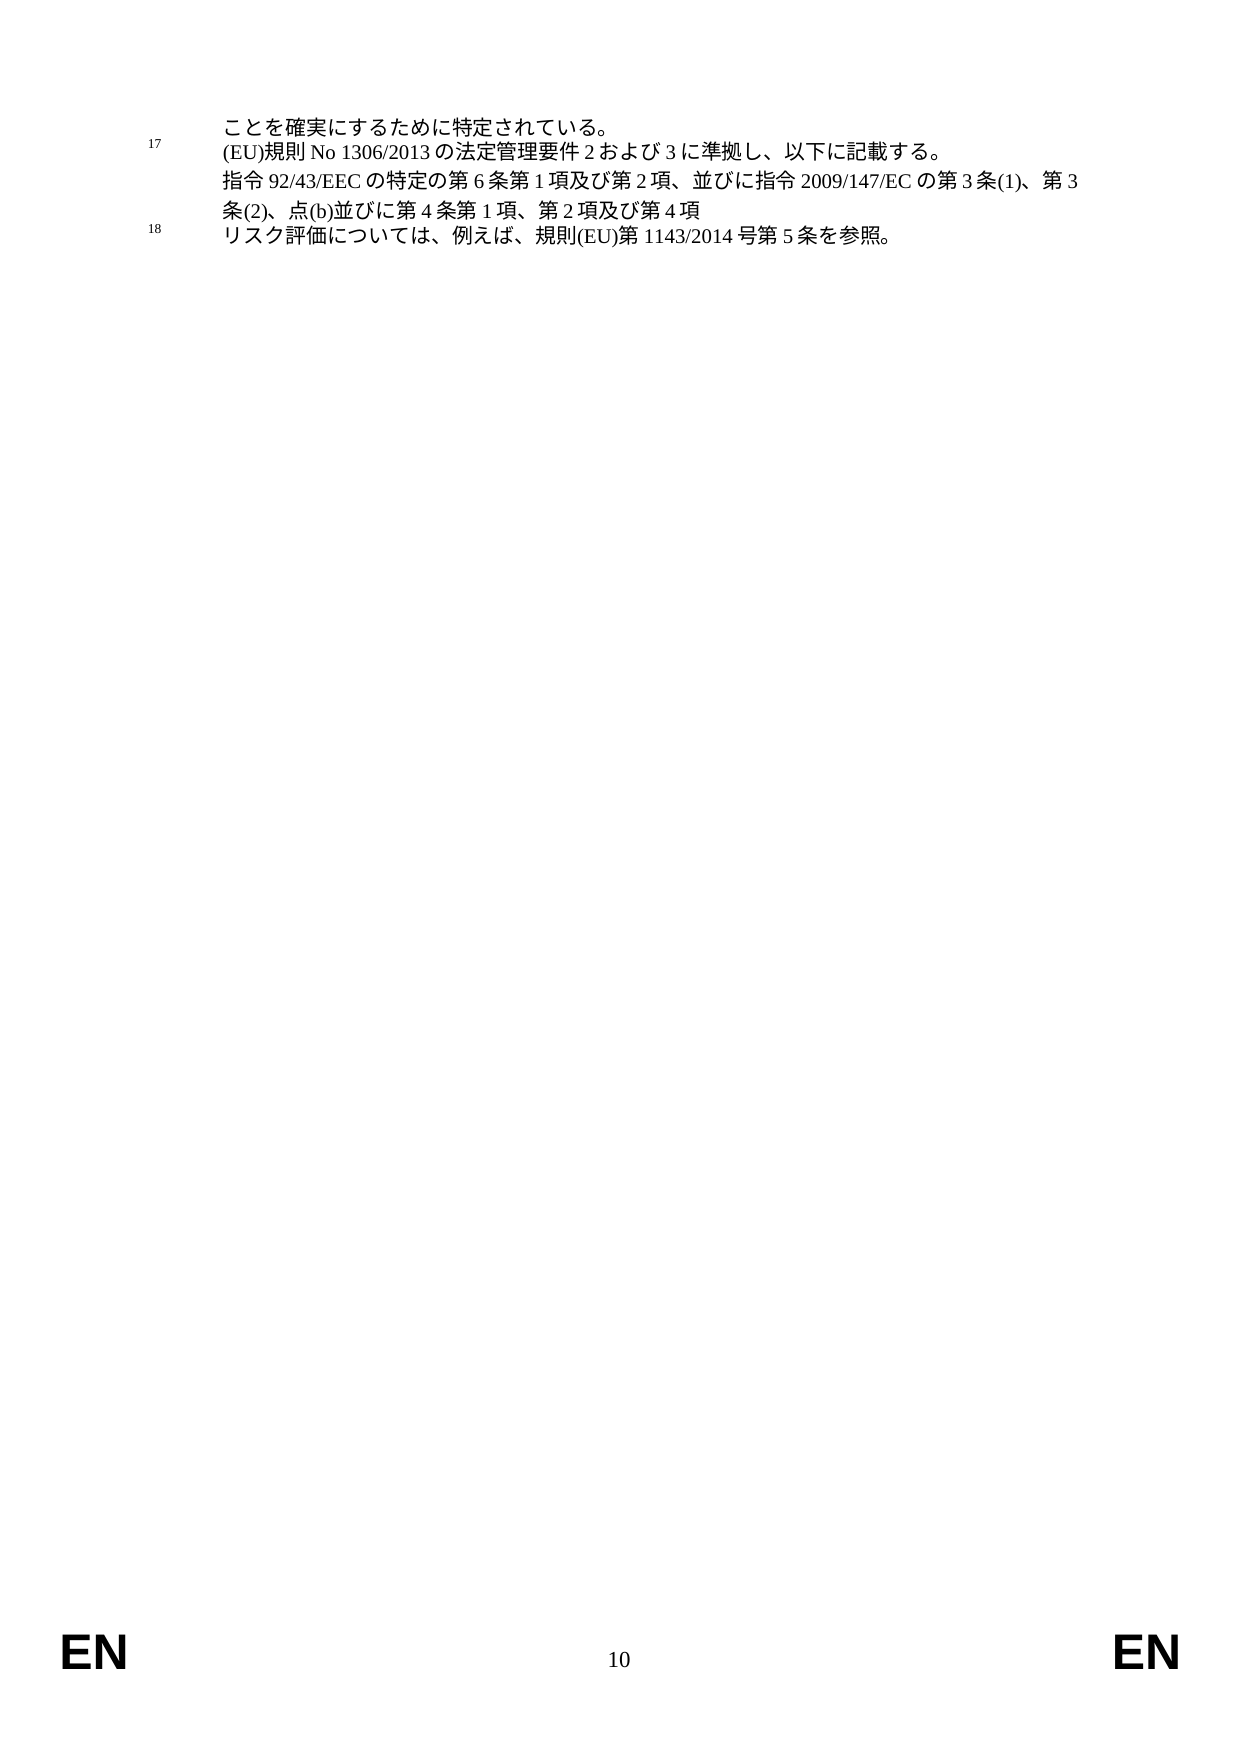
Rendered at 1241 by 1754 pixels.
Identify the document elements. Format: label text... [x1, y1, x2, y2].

text 指令92/43/EECの特定の第6条第1項及び第2項、並びに指令2009/147/ECの第3条(1)、第3条(2)、点(b)並びに第4条第1項、第2項及び第4項 [223, 164, 1094, 225]
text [148, 117, 1092, 141]
text 18 リスク評価については、例えば、規則(EU)第1143/2014号第5条を参照。 [148, 225, 1186, 249]
text 17 (EU)規則No 1306/2013の法定管理要件2および3に準拠し、以下に記載する。 [148, 141, 1186, 164]
